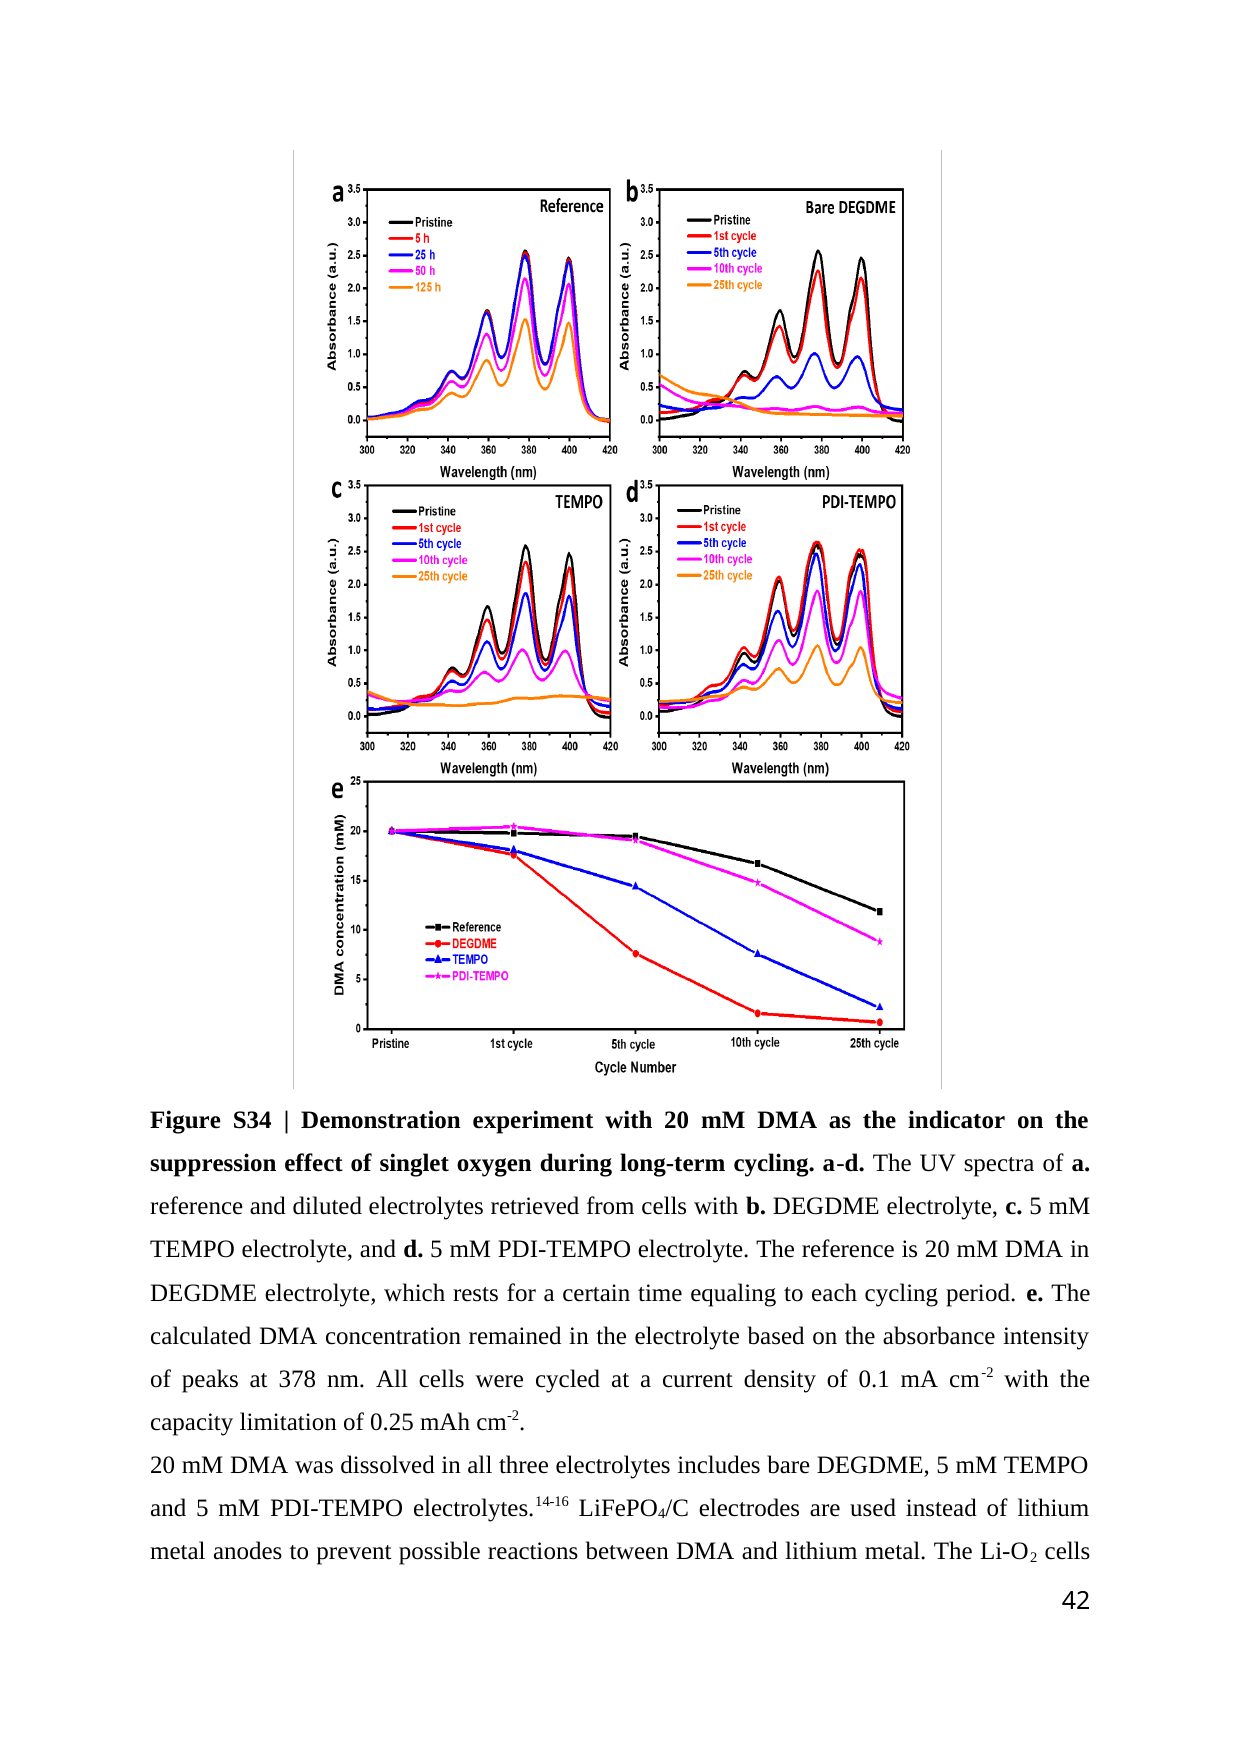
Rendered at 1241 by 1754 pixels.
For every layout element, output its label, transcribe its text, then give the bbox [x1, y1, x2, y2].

text Figure S34 | Demonstration experiment with 20 mM DMA as the indicator on the suppression effect of singlet oxygen during long-term cycling. a-d. The UV spectra of a. reference and diluted electrolytes retrieved from cells with b. DEGDME electrolyte, c. 5 mM TEMPO electrolyte, and d. 5 mM PDI-TEMPO electrolyte. The reference is 20 mM DMA in DEGDME electrolyte, which rests for a certain time equaling to each cycling period. e. The calculated DMA concentration remained in the electrolyte based on the absorbance intensity of peaks at 378 nm. All cells were cycled at a current density of 0.1 mA cm-2 with the capacity limitation of 0.25 mAh cm-2. [150, 1105, 1090, 1436]
picture [226, 150, 1014, 1089]
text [150, 1450, 1090, 1565]
